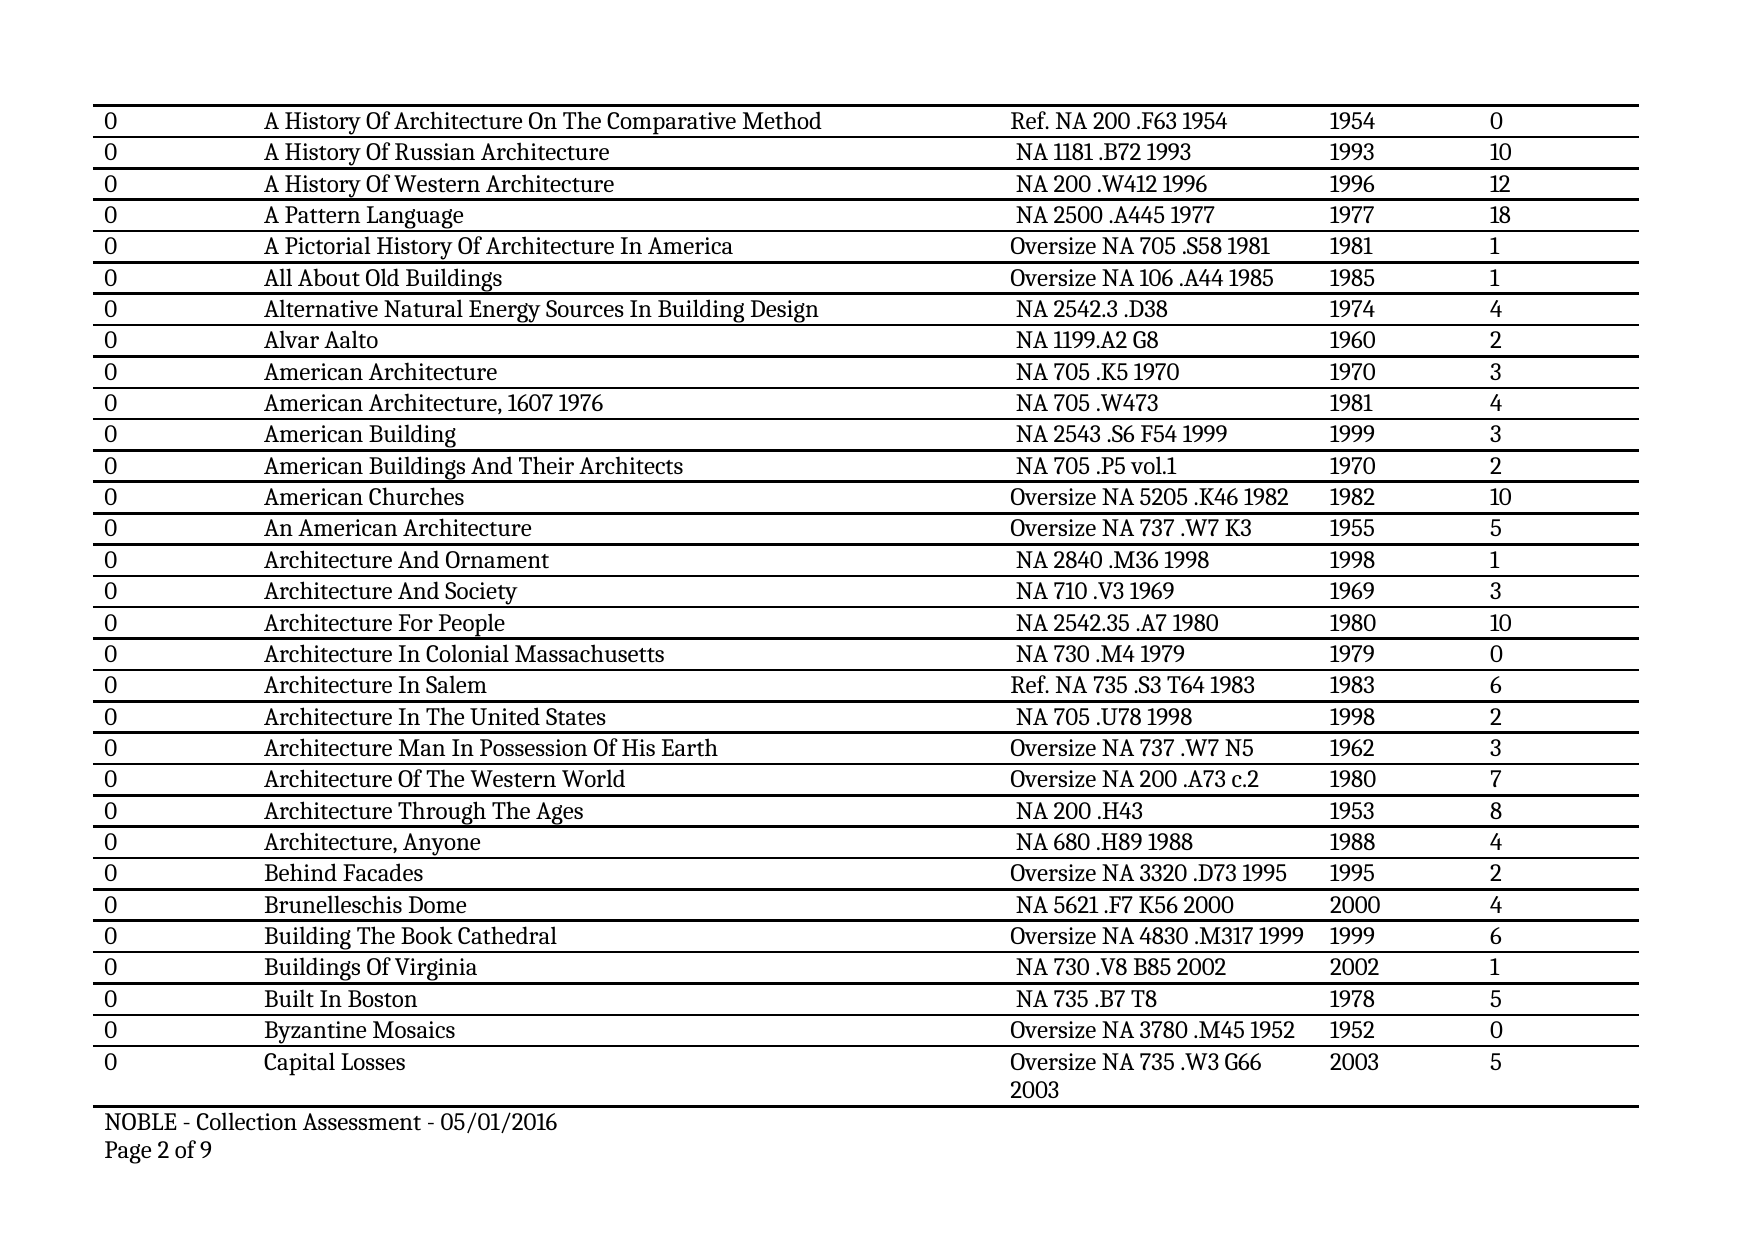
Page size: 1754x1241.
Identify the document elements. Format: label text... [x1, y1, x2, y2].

table_cell Ref. NA 735 .S3 T64 1983 [999, 671, 1319, 700]
table_cell A History Of Russian Architecture [253, 138, 999, 167]
table_cell 1960 [1319, 326, 1478, 355]
table_cell All About Old Buildings [253, 264, 999, 292]
table_cell Architecture And Ornament [253, 546, 999, 574]
table_cell 5 [1479, 515, 1638, 543]
table_cell 2 [1479, 452, 1638, 480]
table_cell Oversize NA 737 .W7 N5 [999, 734, 1319, 763]
table_cell 1953 [1319, 797, 1478, 825]
table_cell 4 [1479, 828, 1638, 857]
table_cell 1954 [1319, 107, 1478, 136]
table_cell 0 [93, 170, 253, 198]
table_cell 1970 [1319, 358, 1478, 386]
table_cell 0 [93, 389, 253, 418]
table_cell Built In Boston [253, 985, 999, 1013]
table_cell 0 [93, 953, 253, 982]
table_cell Oversize NA 737 .W7 K3 [999, 515, 1319, 543]
table_cell 3 [1479, 358, 1638, 386]
table_cell American Buildings And Their Architects [253, 452, 999, 480]
table_cell Alvar Aalto [253, 326, 999, 355]
table_cell 1995 [1319, 859, 1478, 888]
table_cell NA 200 .H43 [999, 797, 1319, 825]
table_cell 1983 [1319, 671, 1478, 700]
table_cell 0 [93, 138, 253, 167]
table_cell NA 2542.3 .D38 [999, 295, 1319, 324]
table_cell 0 [1479, 640, 1638, 668]
table_cell 10 [1479, 483, 1638, 512]
table_cell 1969 [1319, 577, 1478, 606]
table_cell 1980 [1319, 765, 1478, 794]
table_cell American Building [253, 420, 999, 449]
table_cell 0 [93, 859, 253, 888]
table_cell NA 730 .M4 1979 [999, 640, 1319, 668]
table_cell Architecture, Anyone [253, 828, 999, 857]
table_cell 1979 [1319, 640, 1478, 668]
table_cell Alternative Natural Energy Sources In Building Design [253, 295, 999, 324]
table_cell A Pictorial History Of Architecture In America [253, 232, 999, 261]
table_cell Capital Losses [253, 1047, 999, 1105]
table_cell 1999 [1319, 420, 1478, 449]
table_cell 2003 [1319, 1047, 1478, 1105]
table_cell 2 [1479, 326, 1638, 355]
table_cell 1955 [1319, 515, 1478, 543]
table_cell 0 [93, 546, 253, 574]
table_cell 0 [93, 765, 253, 794]
table_cell 8 [1479, 797, 1638, 825]
table_cell NA 5621 .F7 K56 2000 [999, 891, 1319, 919]
table_cell Oversize NA 5205 .K46 1982 [999, 483, 1319, 512]
table_cell 0 [93, 232, 253, 261]
table_cell 0 [93, 828, 253, 857]
table_cell 0 [93, 891, 253, 919]
table_cell 1 [1479, 953, 1638, 982]
table_cell 1998 [1319, 703, 1478, 731]
table_cell 12 [1479, 170, 1638, 198]
table_cell 4 [1479, 389, 1638, 418]
table_cell 3 [1479, 420, 1638, 449]
table_cell 1998 [1319, 546, 1478, 574]
table_cell Oversize NA 106 .A44 1985 [999, 264, 1319, 292]
table_cell Oversize NA 705 .S58 1981 [999, 232, 1319, 261]
table_cell NA 705 .P5 vol.1 [999, 452, 1319, 480]
table_cell 0 [93, 797, 253, 825]
table_cell NA 2542.35 .A7 1980 [999, 608, 1319, 637]
table_cell 1 [1479, 232, 1638, 261]
table_cell Architecture Of The Western World [253, 765, 999, 794]
table_cell 4 [1479, 295, 1638, 324]
table_cell 0 [93, 107, 253, 136]
table_cell 2 [1479, 703, 1638, 731]
table_cell Ref. NA 200 .F63 1954 [999, 107, 1319, 136]
table_cell 7 [1479, 765, 1638, 794]
table_cell 1977 [1319, 201, 1478, 229]
table_cell Oversize NA 4830 .M317 1999 [999, 922, 1319, 951]
table_cell 0 [93, 326, 253, 355]
table_cell 1981 [1319, 389, 1478, 418]
table_cell 2002 [1319, 953, 1478, 982]
table_cell 0 [93, 703, 253, 731]
table_cell NA 735 .B7 T8 [999, 985, 1319, 1013]
table_cell Architecture Through The Ages [253, 797, 999, 825]
table_cell 1974 [1319, 295, 1478, 324]
table_cell 6 [1479, 922, 1638, 951]
table_cell 2000 [1319, 891, 1478, 919]
table_cell Oversize NA 735 .W3 G66 2003 [999, 1047, 1319, 1105]
table_cell NA 710 .V3 1969 [999, 577, 1319, 606]
table_cell Buildings Of Virginia [253, 953, 999, 982]
table_cell 1978 [1319, 985, 1478, 1013]
table_cell Architecture Man In Possession Of His Earth [253, 734, 999, 763]
table_cell 0 [93, 985, 253, 1013]
table_cell NA 2543 .S6 F54 1999 [999, 420, 1319, 449]
table_cell NA 730 .V8 B85 2002 [999, 953, 1319, 982]
table_cell A History Of Western Architecture [253, 170, 999, 198]
table_cell 4 [1479, 891, 1638, 919]
table_cell 0 [93, 452, 253, 480]
table_cell 2 [1479, 859, 1638, 888]
table_cell 0 [93, 264, 253, 292]
table_cell Oversize NA 3780 .M45 1952 [999, 1016, 1319, 1045]
table_cell 5 [1479, 1047, 1638, 1105]
table_cell NA 200 .W412 1996 [999, 170, 1319, 198]
table_cell Oversize NA 3320 .D73 1995 [999, 859, 1319, 888]
table_cell A Pattern Language [253, 201, 999, 229]
table_cell NA 705 .K5 1970 [999, 358, 1319, 386]
table_cell 0 [93, 515, 253, 543]
table_cell 6 [1479, 671, 1638, 700]
table_cell 10 [1479, 608, 1638, 637]
table_cell NA 1181 .B72 1993 [999, 138, 1319, 167]
table_cell 1996 [1319, 170, 1478, 198]
table_cell 0 [93, 201, 253, 229]
table_cell 0 [93, 608, 253, 637]
table_cell An American Architecture [253, 515, 999, 543]
table_cell 0 [1479, 107, 1638, 136]
table_cell 0 [93, 671, 253, 700]
table_cell Architecture In The United States [253, 703, 999, 731]
table_cell 0 [93, 640, 253, 668]
table_cell American Architecture, 1607 1976 [253, 389, 999, 418]
table_cell American Churches [253, 483, 999, 512]
table_cell 1993 [1319, 138, 1478, 167]
table_cell Behind Facades [253, 859, 999, 888]
table_cell 5 [1479, 985, 1638, 1013]
table_cell NA 705 .U78 1998 [999, 703, 1319, 731]
table_cell 18 [1479, 201, 1638, 229]
table_cell 1 [1479, 264, 1638, 292]
table_cell Brunelleschis Dome [253, 891, 999, 919]
table_cell 1952 [1319, 1016, 1478, 1045]
table_cell A History Of Architecture On The Comparative Method [253, 107, 999, 136]
table_cell 0 [93, 1047, 253, 1105]
table_cell 1970 [1319, 452, 1478, 480]
table_cell 1988 [1319, 828, 1478, 857]
table_cell 1982 [1319, 483, 1478, 512]
table_cell 0 [93, 1016, 253, 1045]
table_cell 0 [93, 734, 253, 763]
table_cell Architecture In Salem [253, 671, 999, 700]
table_cell 0 [93, 922, 253, 951]
table_cell NA 705 .W473 [999, 389, 1319, 418]
table_cell American Architecture [253, 358, 999, 386]
table_cell NA 2840 .M36 1998 [999, 546, 1319, 574]
table_cell Byzantine Mosaics [253, 1016, 999, 1045]
table_cell 1 [1479, 546, 1638, 574]
table_cell 1985 [1319, 264, 1478, 292]
table_cell 0 [93, 295, 253, 324]
table_cell 0 [93, 420, 253, 449]
table_cell 1980 [1319, 608, 1478, 637]
table_cell 0 [1479, 1016, 1638, 1045]
table_cell 1981 [1319, 232, 1478, 261]
table_cell 0 [93, 577, 253, 606]
table_cell 1999 [1319, 922, 1478, 951]
table_cell Architecture For People [253, 608, 999, 637]
table_cell Building The Book Cathedral [253, 922, 999, 951]
table_cell 3 [1479, 734, 1638, 763]
table_cell 3 [1479, 577, 1638, 606]
table_cell NA 1199.A2 G8 [999, 326, 1319, 355]
table_cell 0 [93, 483, 253, 512]
table_cell 1962 [1319, 734, 1478, 763]
table_cell Architecture And Society [253, 577, 999, 606]
table_cell Architecture In Colonial Massachusetts [253, 640, 999, 668]
table_cell Oversize NA 200 .A73 c.2 [999, 765, 1319, 794]
table_cell 10 [1479, 138, 1638, 167]
table_cell NA 680 .H89 1988 [999, 828, 1319, 857]
table_cell NA 2500 .A445 1977 [999, 201, 1319, 229]
table_cell 0 [93, 358, 253, 386]
